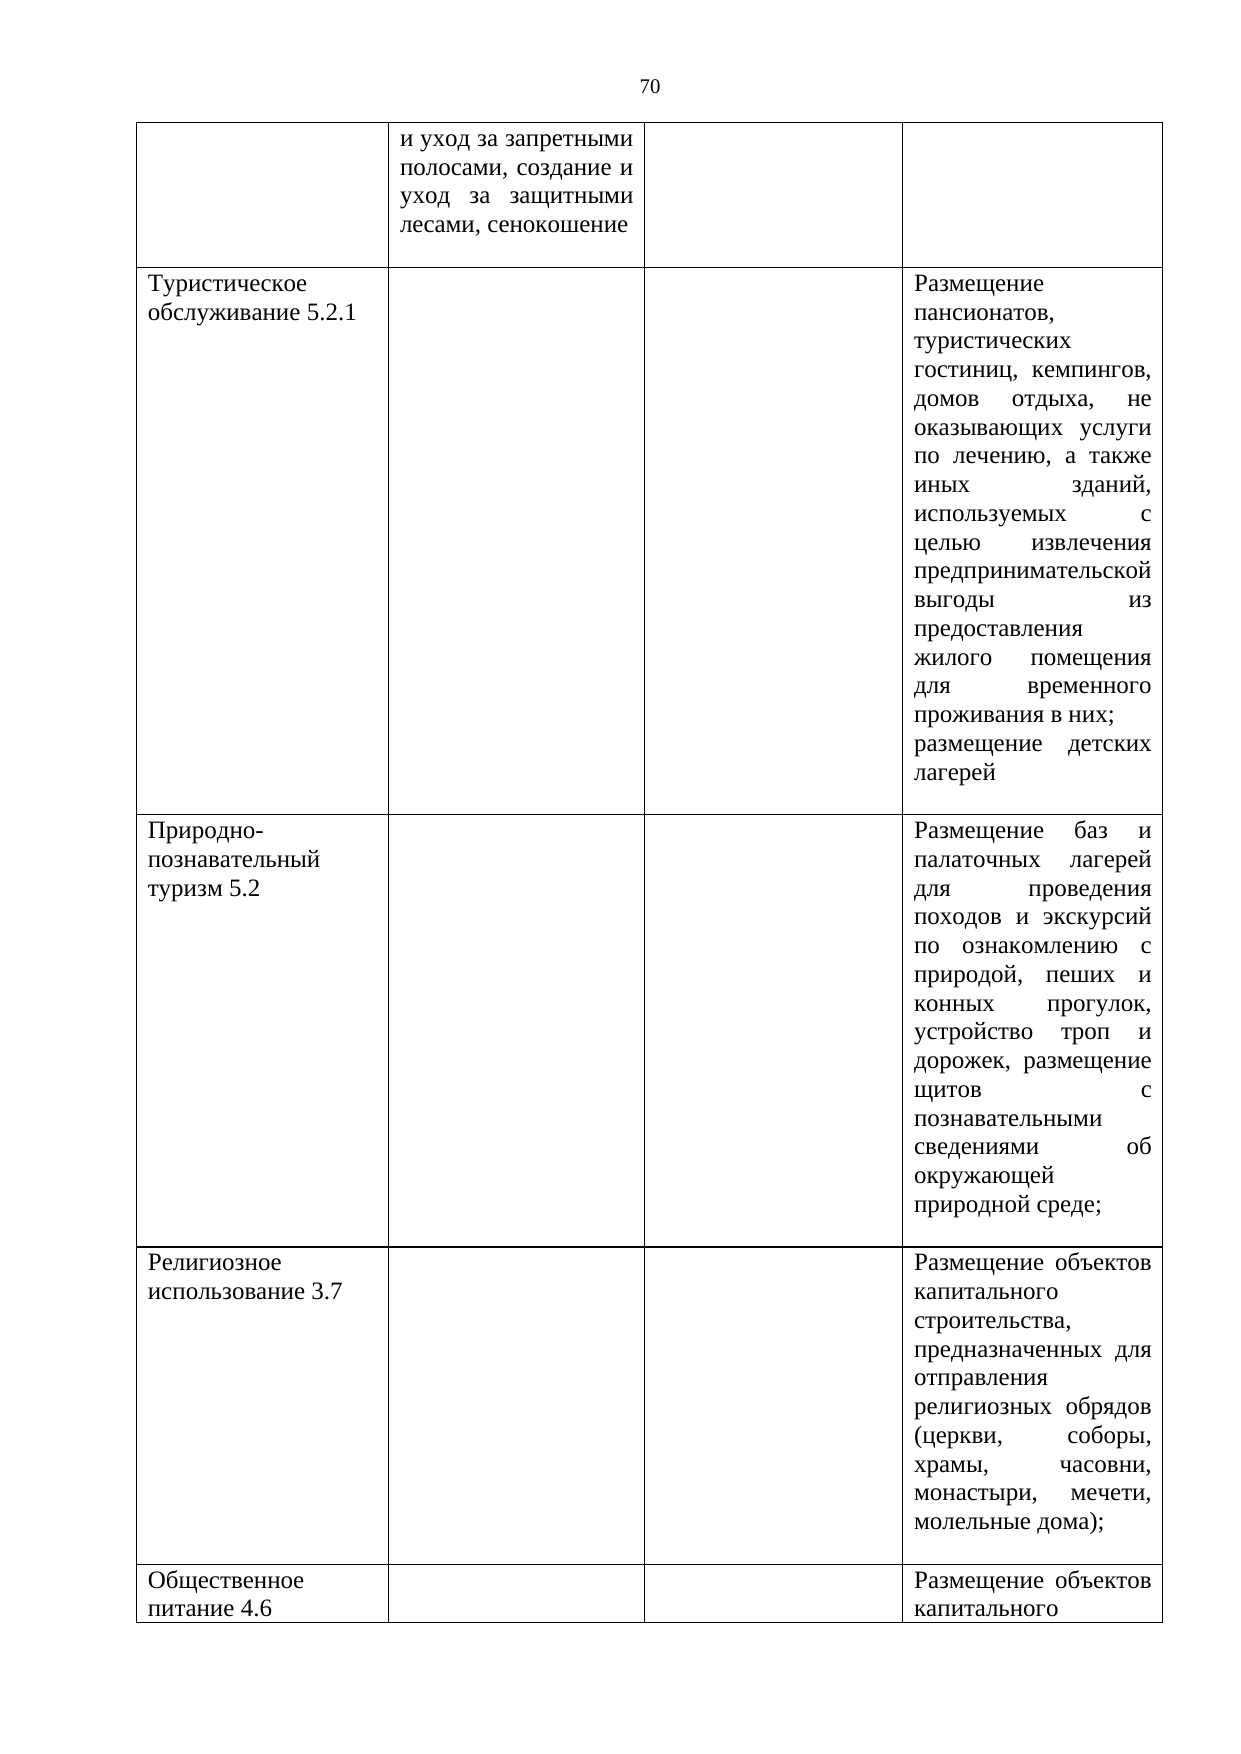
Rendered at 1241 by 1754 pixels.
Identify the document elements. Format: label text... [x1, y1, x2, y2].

table_cell Религиозное использование 3.7 [137, 1248, 388, 1564]
table_cell [389, 1248, 644, 1564]
table_cell [389, 1565, 644, 1622]
table_cell [645, 268, 902, 814]
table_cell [903, 1565, 1162, 1622]
table_cell [645, 1565, 902, 1622]
table_cell [645, 123, 902, 267]
table_cell [645, 1248, 902, 1564]
table_cell [903, 123, 1162, 267]
table_cell Размещение объектов капитального строительства, предназначенных для отправления религиозных обрядов (церкви, соборы, храмы, часовни, монастыри, мечети, молельные дома); [903, 1248, 1162, 1564]
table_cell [389, 123, 644, 267]
table_cell Размещение пансионатов, туристических гостиниц, кемпингов, домов отдыха, не оказывающих услуги по лечению, а также иных зданий, используемых с целью извлечения предпринимательской выгоды из предоставления жилого помещения для временного проживания в них; размещение детских лагерей [903, 268, 1162, 814]
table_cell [137, 1565, 388, 1622]
table_cell Размещение баз и палаточных лагерей для проведения походов и экскурсий по ознакомлению с природой, пеших и конных прогулок, устройство троп и дорожек, размещение щитов с познавательными сведениями об окружающей природной среде; [903, 815, 1162, 1246]
table_cell Туристическое обслуживание 5.2.1 [137, 268, 388, 814]
table_cell [645, 815, 902, 1246]
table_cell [137, 123, 388, 267]
table_cell Природно-познавательный туризм 5.2 [137, 815, 388, 1246]
table_cell [389, 815, 644, 1246]
table_cell [389, 268, 644, 814]
